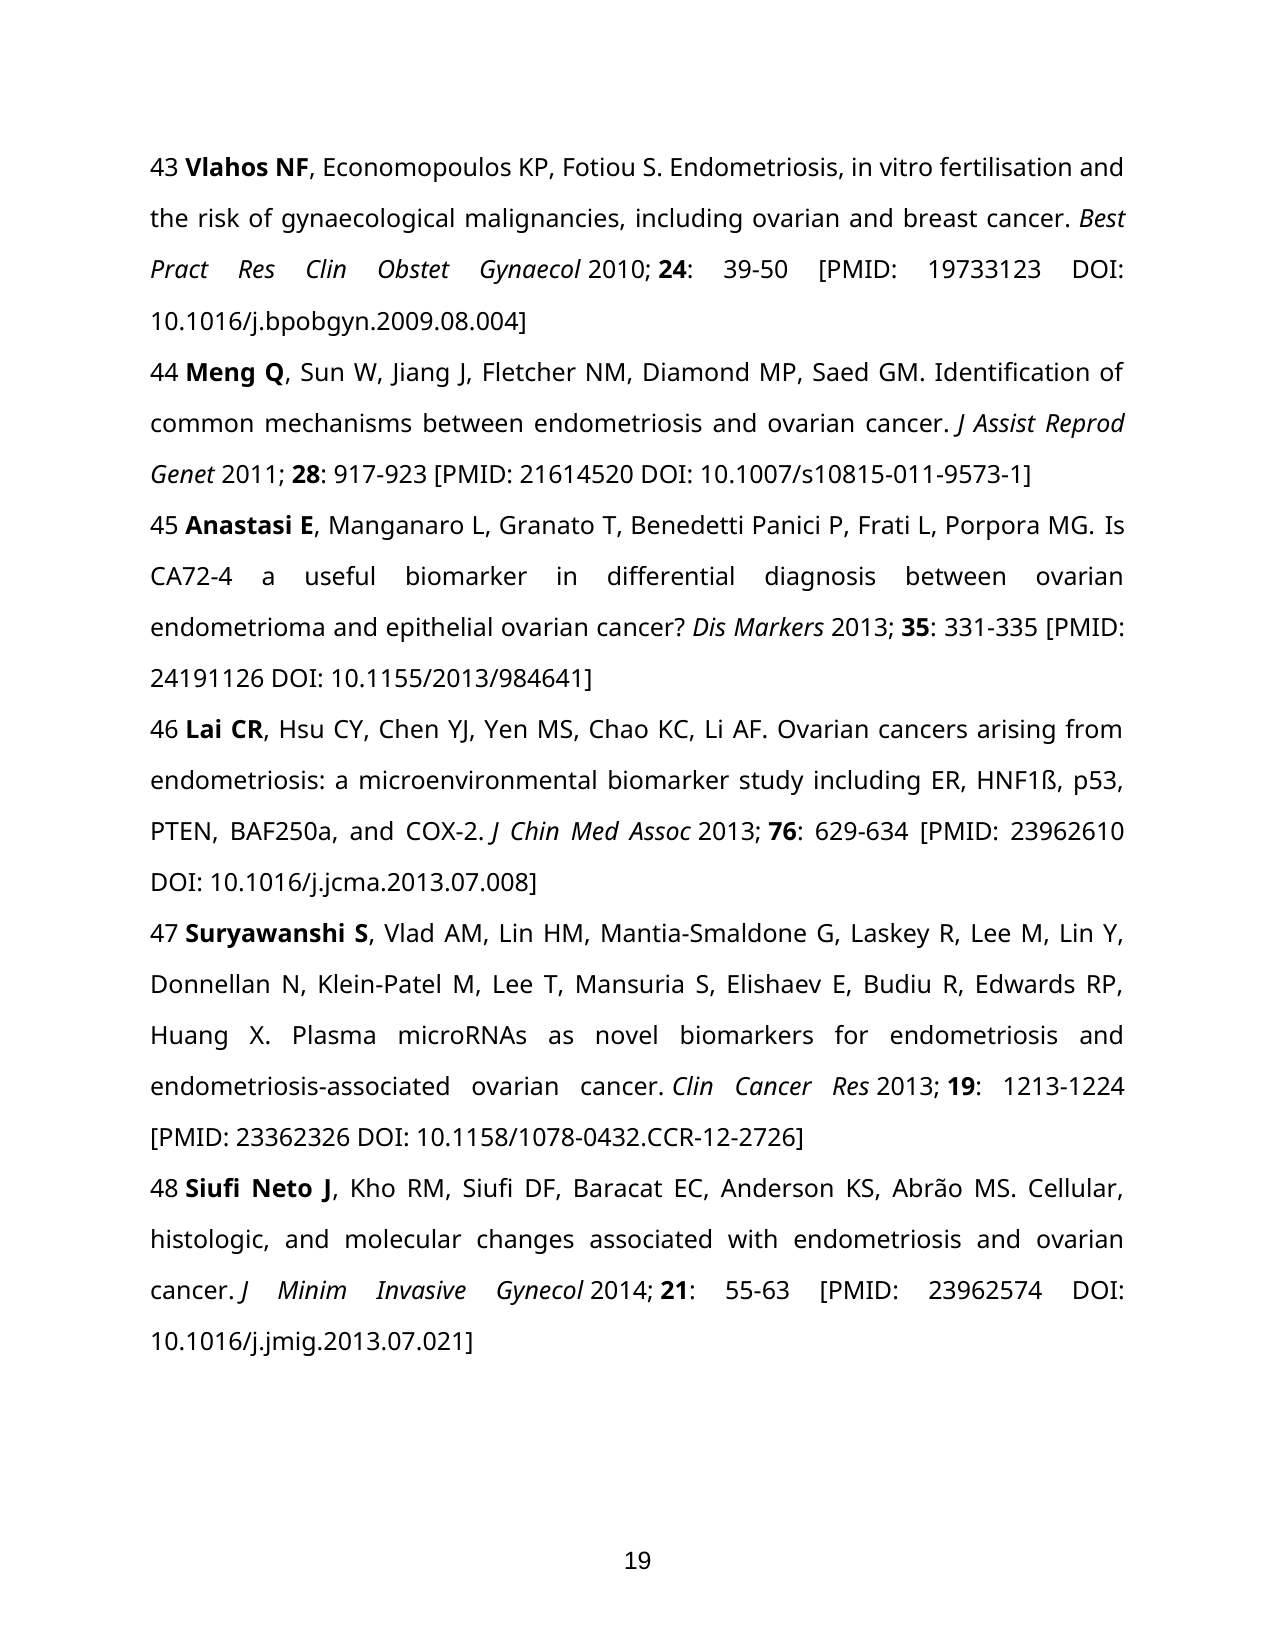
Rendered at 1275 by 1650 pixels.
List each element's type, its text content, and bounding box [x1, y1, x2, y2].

text 44 Meng Q, Sun W, Jiang J, Fletcher NM, Diamond MP, Saed GM. Identification of common mechanisms between endometriosis and ovarian cancer. J Assist Reprod Genet 2011; 28: 917-923 [PMID: 21614520 DOI: 10.1007/s10815-011-9573-1] [150, 354, 1125, 490]
text 48 Siufi Neto J, Kho RM, Siufi DF, Baracat EC, Anderson KS, Abrão MS. Cellular, histologic, and molecular changes associated with endometriosis and ovarian cancer. J Minim Invasive Gynecol 2014; 21: 55-63 [PMID: 23962574 DOI: 10.1016/j.jmig.2013.07.021] [150, 1171, 1125, 1358]
text 47 Suryawanshi S, Vlad AM, Lin HM, Mantia-Smaldone G, Laskey R, Lee M, Lin Y, Donnellan N, Klein-Patel M, Lee T, Mansuria S, Elishaev E, Budiu R, Edwards RP, Huang X. Plasma microRNAs as novel biomarkers for endometriosis and endometriosis-associated ovarian cancer. Clin Cancer Res 2013; 19: 1213-1224 [PMID: 23362326 DOI: 10.1158/1078-0432.CCR-12-2726] [150, 916, 1125, 1154]
text 45 Anastasi E, Manganaro L, Granato T, Benedetti Panici P, Frati L, Porpora MG. Is CA72-4 a useful biomarker in differential diagnosis between ovarian endometrioma and epithelial ovarian cancer? Dis Markers 2013; 35: 331-335 [PMID: 24191126 DOI: 10.1155/2013/984641] [150, 507, 1125, 694]
text 46 Lai CR, Hsu CY, Chen YJ, Yen MS, Chao KC, Li AF. Ovarian cancers arising from endometriosis: a microenvironmental biomarker study including ER, HNF1ß, p53, PTEN, BAF250a, and COX-2. J Chin Med Assoc 2013; 76: 629-634 [PMID: 23962610 DOI: 10.1016/j.jcma.2013.07.008] [150, 711, 1125, 899]
text 43 Vlahos NF, Economopoulos KP, Fotiou S. Endometriosis, in vitro fertilisation and the risk of gynaecological malignancies, including ovarian and breast cancer. Best Pract Res Clin Obstet Gynaecol 2010; 24: 39-50 [PMID: 19733123 DOI: 10.1016/j.bpobgyn.2009.08.004] [150, 150, 1125, 337]
